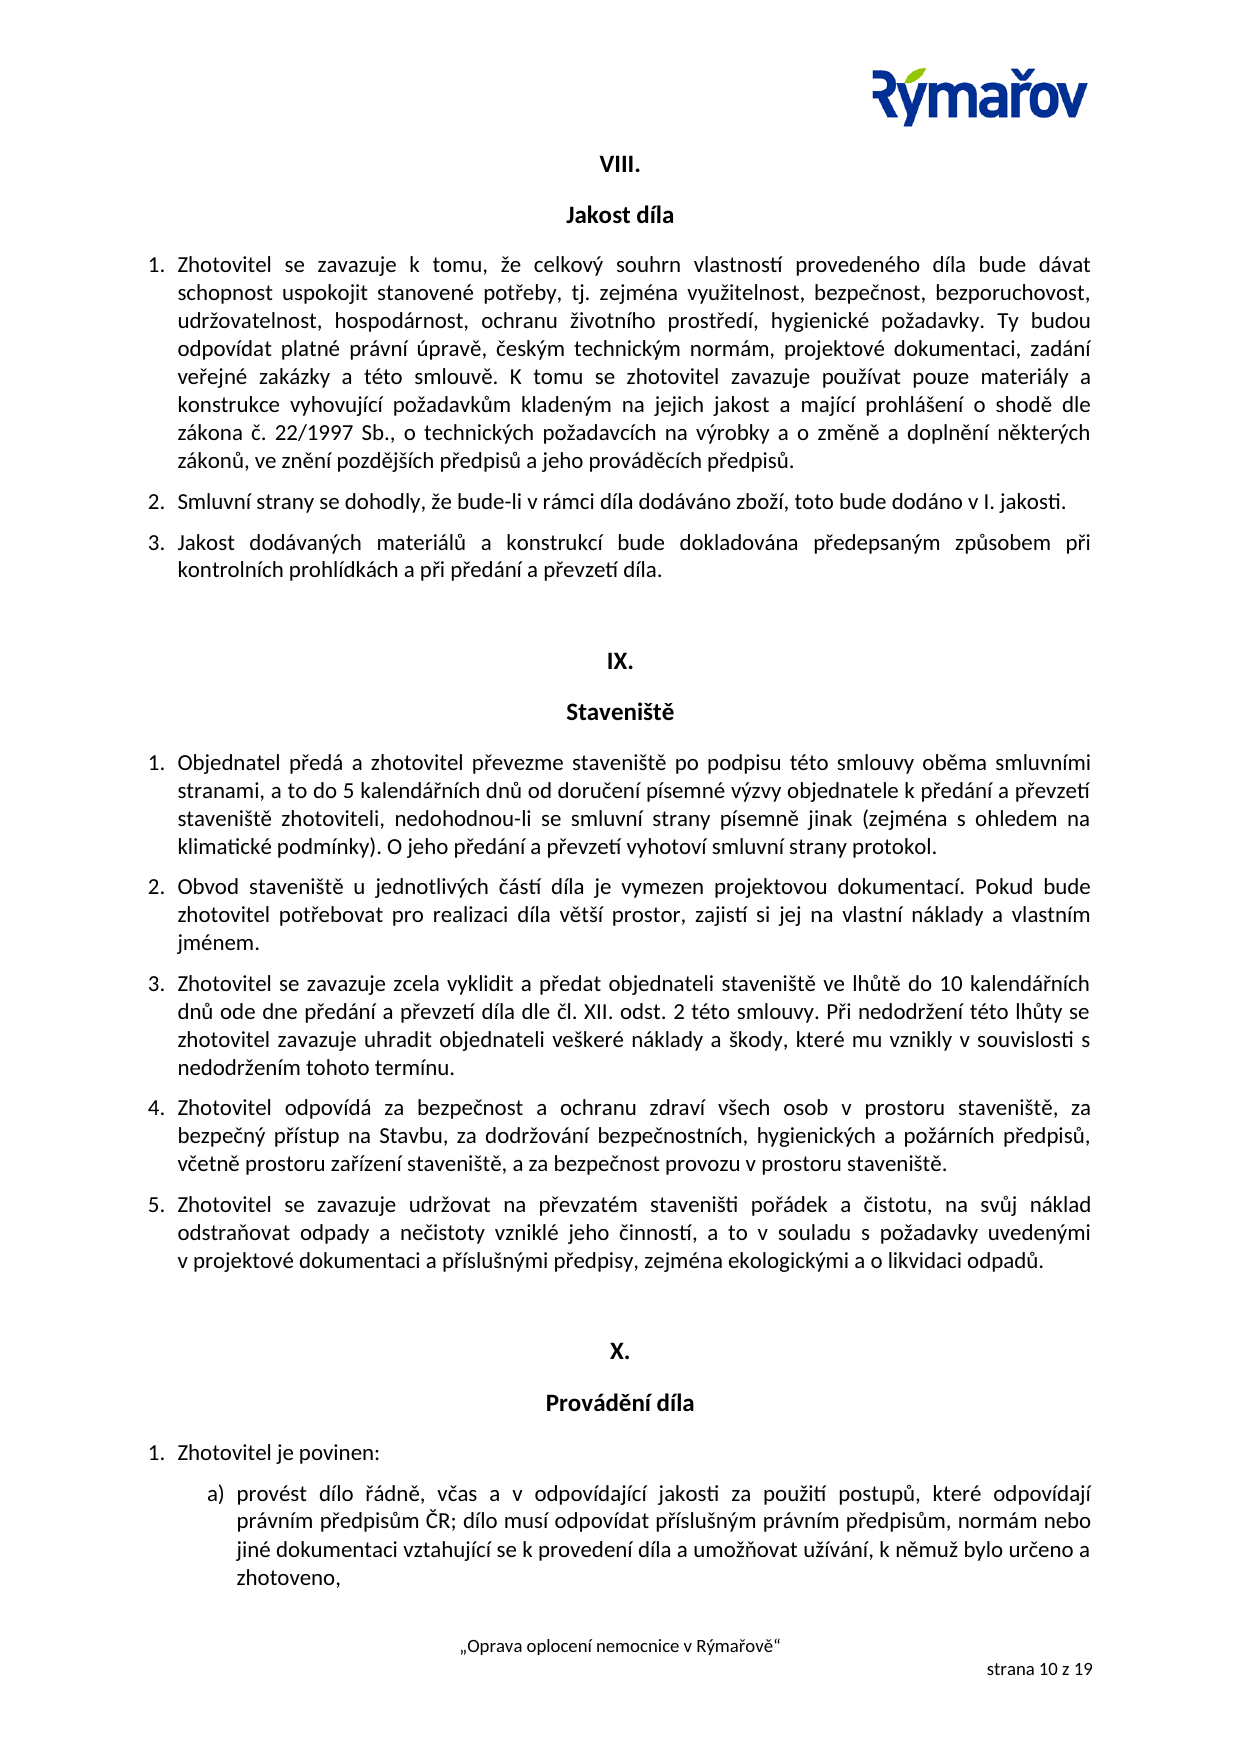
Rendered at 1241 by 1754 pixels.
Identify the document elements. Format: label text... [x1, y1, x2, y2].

list Jakost dodávaných materiálů a konstrukcí bude dokladována předepsaným způsobem při kontrolních prohlídkách a při předání a převzetí díla. [148, 528, 1092, 584]
subtitle VIII. [148, 148, 1092, 178]
subtitle IX. [148, 645, 1092, 676]
subtitle Staveniště [148, 696, 1092, 727]
list Smluvní strany se dohodly, že bude-li v rámci díla dodáváno zboží, toto bude dodáno v I. jakosti. [148, 487, 1092, 515]
subtitle Provádění díla [148, 1387, 1092, 1417]
list Zhotovitel se zavazuje zcela vyklidit a předat objednateli staveniště ve lhůtě do 10 kalendářních dnů ode dne předání a převzetí díla dle čl. XII. odst. 2 této smlouvy. Při nedodržení této lhůty se zhotovitel zavazuje uhradit objednateli veškeré náklady a škody, které mu vznikly v souvislosti s nedodržením tohoto termínu. [148, 969, 1092, 1081]
list Zhotovitel se zavazuje k tomu, že celkový souhrn vlastností provedeného díla bude dávat schopnost uspokojit stanovené potřeby, tj. zejména využitelnost, bezpečnost, bezporuchovost, udržovatelnost, hospodárnost, ochranu životního prostředí, hygienické požadavky. Ty budou odpovídat platné právní úpravě, českým technickým normám, projektové dokumentaci, zadání veřejné zakázky a této smlouvě. K tomu se zhotovitel zavazuje používat pouze materiály a konstrukce vyhovující požadavkům kladeným na jejich jakost a mající prohlášení o shodě dle zákona č. 22/1997 Sb., o technických požadavcích na výrobky a o změně a doplnění některých zákonů, ve znění pozdějších předpisů a jeho prováděcích předpisů. [148, 250, 1092, 474]
list Obvod staveniště u jednotlivých částí díla je vymezen projektovou dokumentací. Pokud bude zhotovitel potřebovat pro realizaci díla větší prostor, zajistí si jej na vlastní náklady a vlastním jménem. [148, 872, 1092, 956]
list Zhotovitel je povinen: [148, 1438, 1092, 1466]
subtitle Jakost díla [148, 199, 1092, 229]
list Zhotovitel se zavazuje udržovat na převzatém staveništi pořádek a čistotu, na svůj náklad odstraňovat odpady a nečistoty vzniklé jeho činností, a to v souladu s požadavky uvedenými v projektové dokumentaci a příslušnými předpisy, zejména ekologickými a o likvidaci odpadů. [148, 1190, 1092, 1274]
list Objednatel předá a zhotovitel převezme staveniště po podpisu této smlouvy oběma smluvními stranami, a to do 5 kalendářních dnů od doručení písemné výzvy objednatele k předání a převzetí staveniště zhotoviteli, nedohodnou-li se smluvní strany písemně jinak (zejména s ohledem na klimatické podmínky). O jeho předání a převzetí vyhotoví smluvní strany protokol. [148, 748, 1092, 860]
subtitle X. [148, 1335, 1092, 1366]
picture [872, 67, 1088, 127]
list Zhotovitel odpovídá za bezpečnost a ochranu zdraví všech osob v prostoru staveniště, za bezpečný přístup na Stavbu, za dodržování bezpečnostních, hygienických a požárních předpisů, včetně prostoru zařízení staveniště, a za bezpečnost provozu v prostoru staveniště. [148, 1093, 1092, 1177]
list provést dílo řádně, včas a v odpovídající jakosti za použití postupů, které odpovídají právním předpisům ČR; dílo musí odpovídat příslušným právním předpisům, normám nebo jiné dokumentaci vztahující se k provedení díla a umožňovat užívání, k němuž bylo určeno a zhotoveno, [207, 1479, 1092, 1591]
